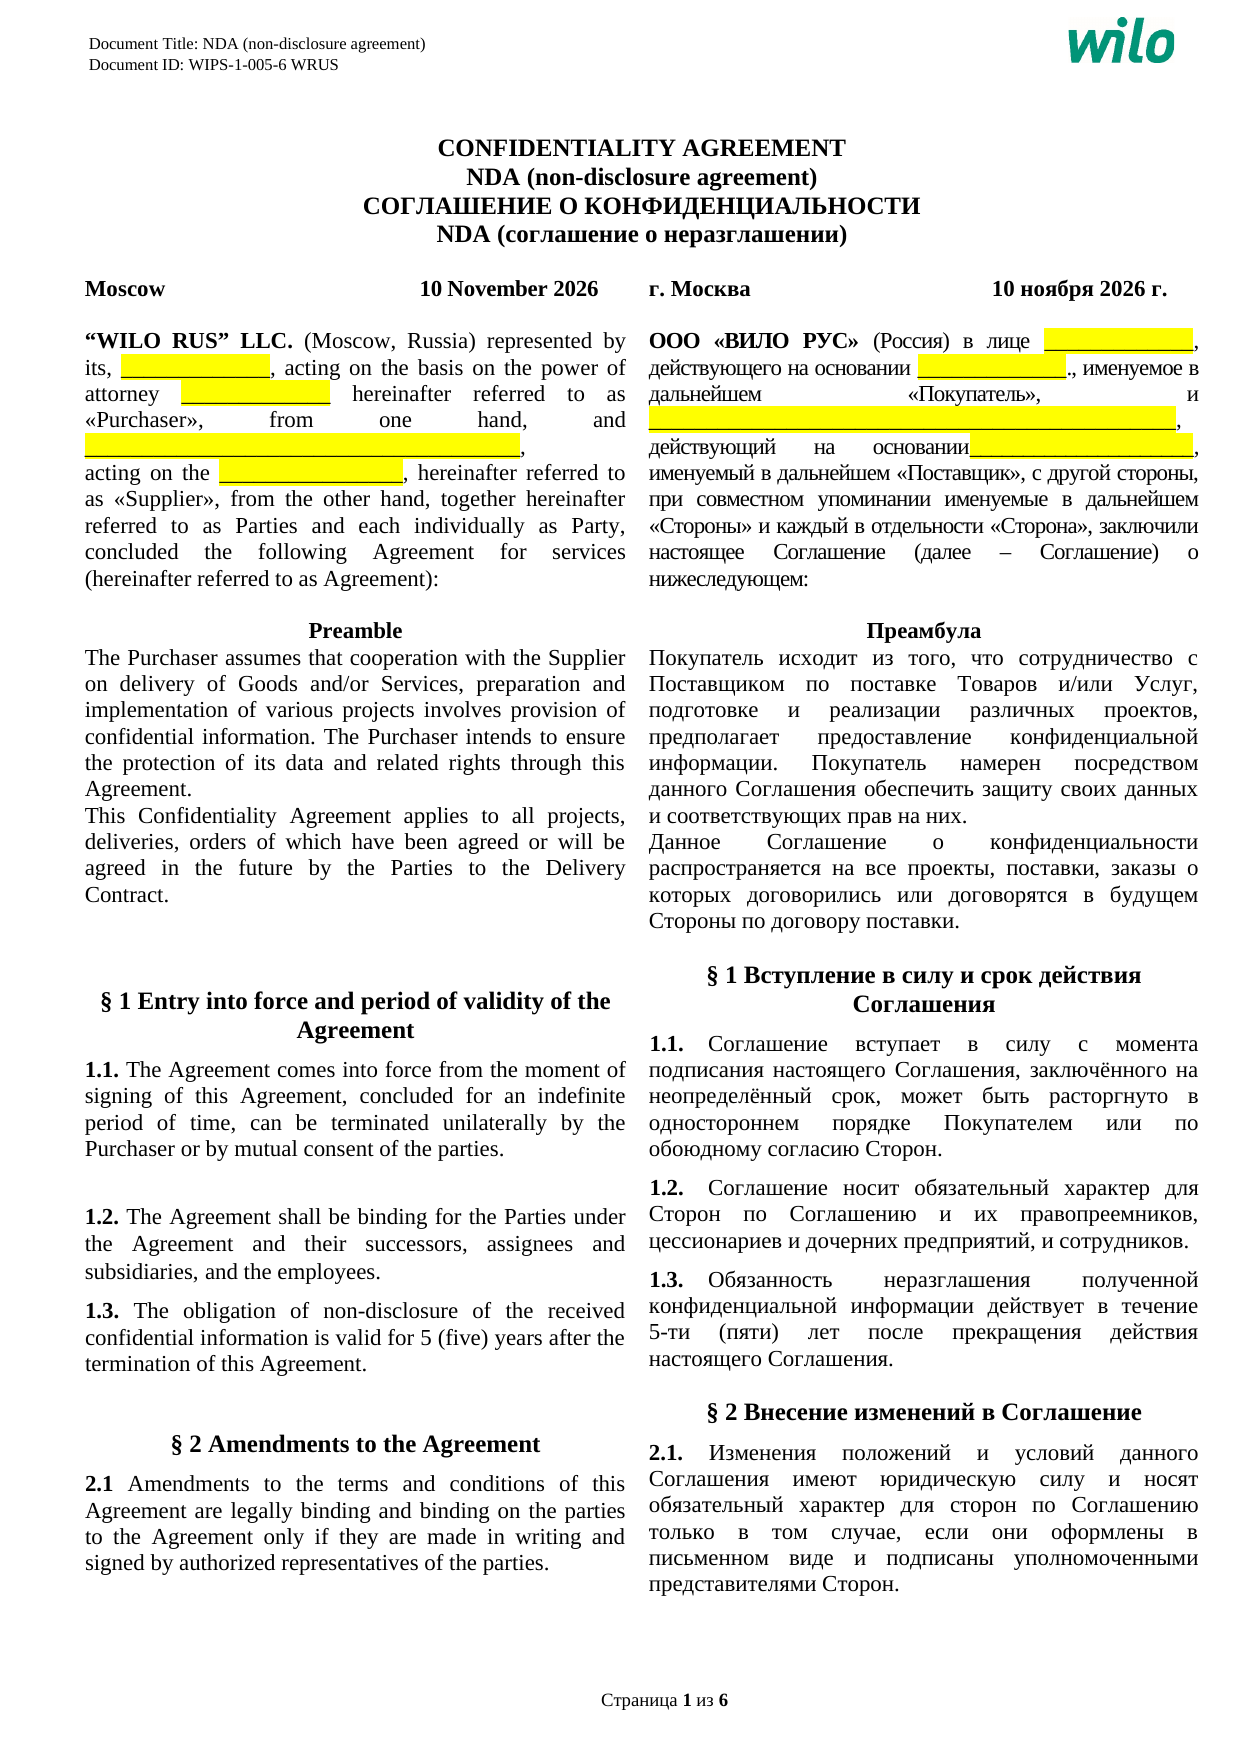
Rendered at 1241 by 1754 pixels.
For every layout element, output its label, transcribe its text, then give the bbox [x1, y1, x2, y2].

table_cell г. Москва 7 сентября 2021 г. ООО «ВИЛО РУС» (Россия) в лице _____________, действующего на основании _____________., именуемое в дальнейшем «Покупатель», и ______________________________________________, действующий на основании_____________________, именуемый в дальнейшем «Поставщик», с другой стороны, при совместном упоминании именуемые в дальнейшем «Стороны» и каждый в отдельности «Сторона», заключили настоящее Соглашение (далее – Соглашение) о нижеследующем: [638, 275, 1210, 617]
table_cell Moscow 7 September 2021 “WILO RUS” LLC. (Moscow, Russia) represented by its, _____________, acting on the basis on the power of attorney _____________ hereinafter referred to as «Purchaser», from one hand, and ______________________________________, acting on the ________________, hereinafter referred to as «Supplier», from the other hand, together hereinafter referred to as Parties and each individually as Party, concluded the following Agreement for services (hereinafter referred to as Agreement): [73, 275, 637, 617]
picture [1068, 17, 1175, 63]
table_header CONFIDENTIALITY AGREEMENT NDA (non-disclosure agreement) СОГЛАШЕНИЕ О КОНФИДЕНЦИАЛЬНОСТИ NDA (соглашение о неразглашении) [73, 133, 1210, 275]
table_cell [638, 617, 1210, 1655]
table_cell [73, 617, 637, 1655]
